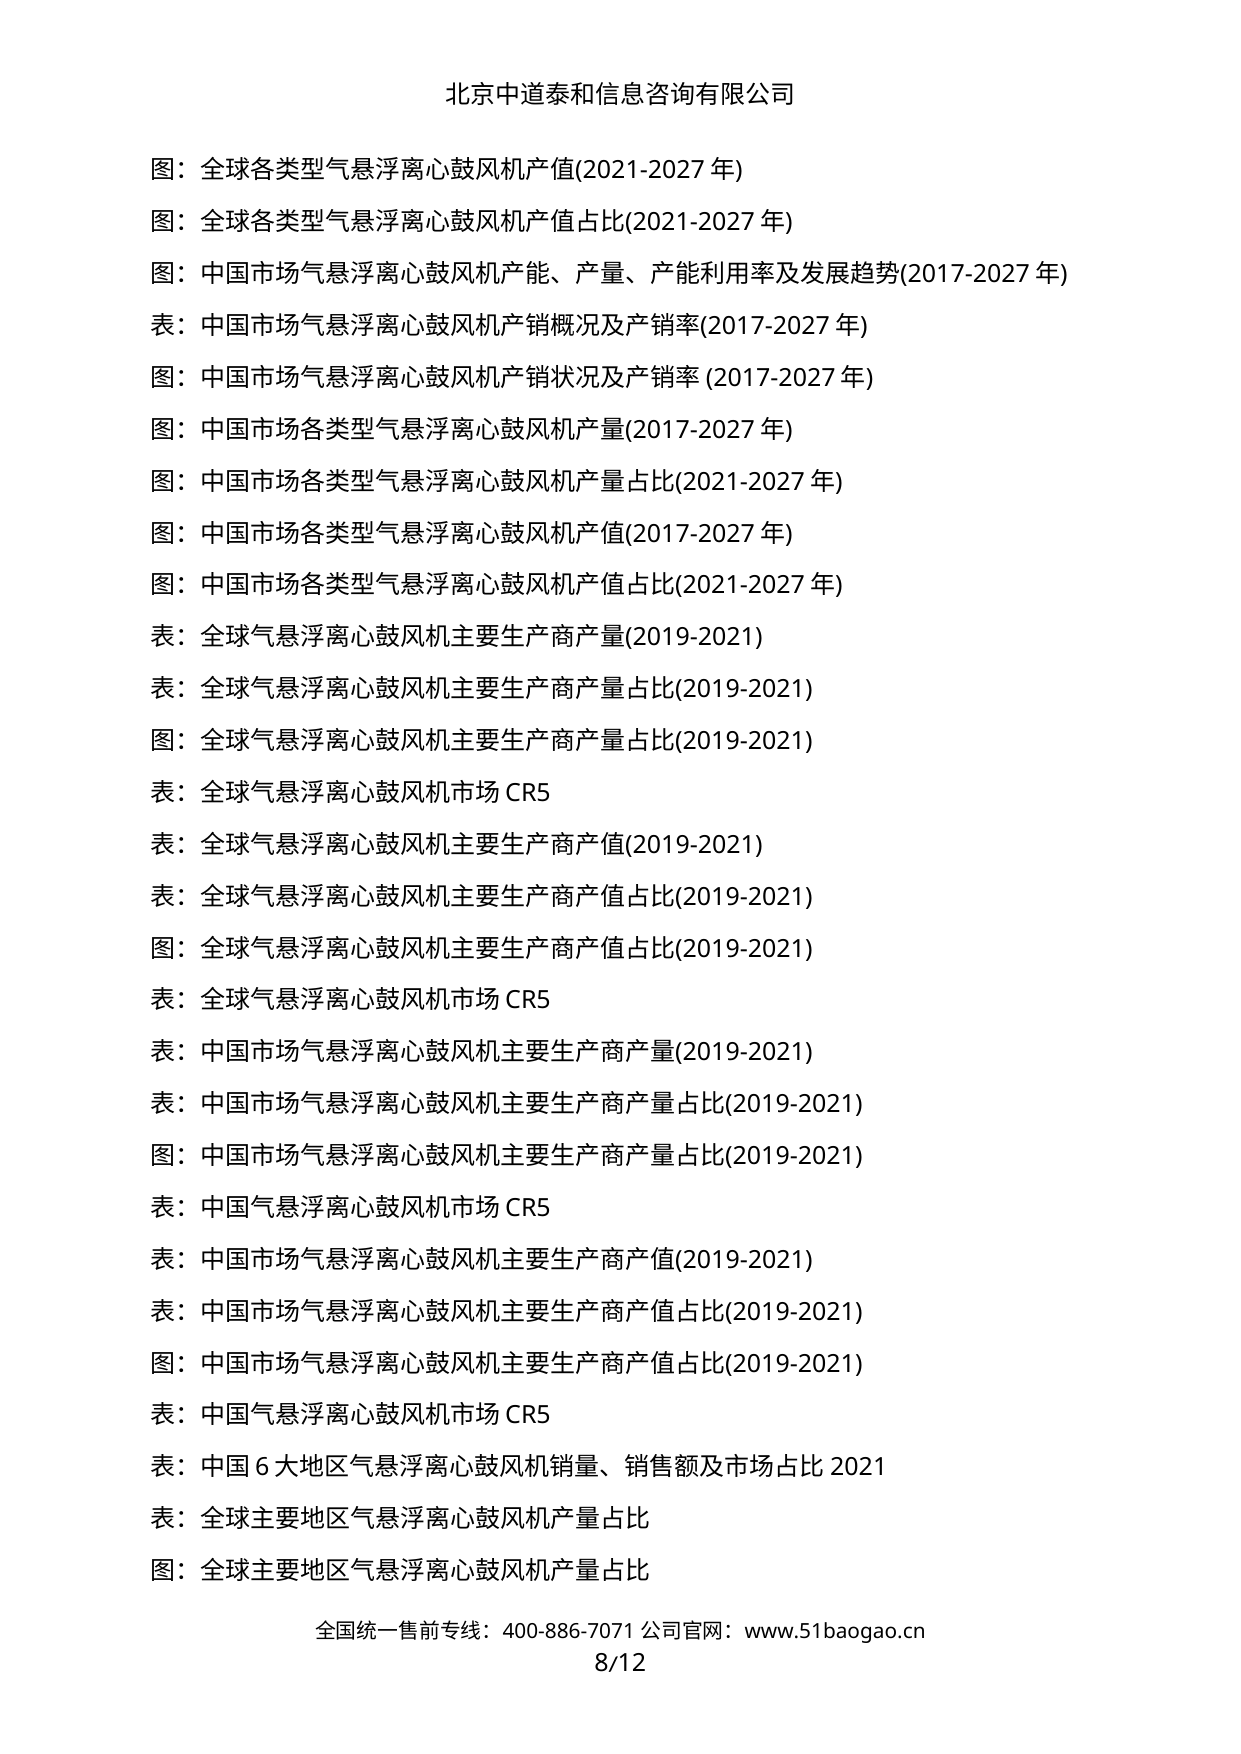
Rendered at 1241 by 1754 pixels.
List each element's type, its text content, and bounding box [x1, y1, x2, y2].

text 图：全球气悬浮离心鼓风机主要生产商产值占比(2019-2021) [150, 928, 1090, 964]
text 表：全球气悬浮离心鼓风机主要生产商产值(2019-2021) [150, 824, 1090, 861]
text 表：全球气悬浮离心鼓风机主要生产商产量(2019-2021) [150, 617, 1090, 653]
text 图：全球气悬浮离心鼓风机主要生产商产量占比(2019-2021) [150, 721, 1090, 757]
text 表：中国6大地区气悬浮离心鼓风机销量、销售额及市场占比 2021 [150, 1447, 1090, 1483]
text 表：中国气悬浮离心鼓风机市场CR5 [150, 1187, 1090, 1224]
text 表：全球气悬浮离心鼓风机市场CR5 [150, 772, 1090, 809]
text 表：中国气悬浮离心鼓风机市场CR5 [150, 1395, 1090, 1431]
text 表：中国市场气悬浮离心鼓风机主要生产商产值占比(2019-2021) [150, 1291, 1090, 1327]
text 图：全球主要地区气悬浮离心鼓风机产量占比 [150, 1551, 1090, 1587]
text 图：中国市场气悬浮离心鼓风机主要生产商产量占比(2019-2021) [150, 1136, 1090, 1172]
text 表：全球气悬浮离心鼓风机市场CR5 [150, 980, 1090, 1016]
text 图：中国市场气悬浮离心鼓风机产能、产量、产能利用率及发展趋势(2017-2027年) [150, 254, 1090, 290]
text 图：中国市场气悬浮离心鼓风机主要生产商产值占比(2019-2021) [150, 1343, 1090, 1379]
text 表：中国市场气悬浮离心鼓风机产销概况及产销率(2017-2027年) [150, 306, 1090, 342]
text 表：全球气悬浮离心鼓风机主要生产商产值占比(2019-2021) [150, 876, 1090, 912]
text 图：中国市场各类型气悬浮离心鼓风机产值占比(2021-2027年) [150, 565, 1090, 601]
text 图：中国市场各类型气悬浮离心鼓风机产量(2017-2027年) [150, 409, 1090, 446]
text 图：中国市场各类型气悬浮离心鼓风机产值(2017-2027年) [150, 513, 1090, 549]
text 表：全球主要地区气悬浮离心鼓风机产量占比 [150, 1499, 1090, 1535]
text 表：中国市场气悬浮离心鼓风机主要生产商产量(2019-2021) [150, 1032, 1090, 1068]
text 图：全球各类型气悬浮离心鼓风机产值(2021-2027年) [150, 150, 1090, 186]
text 图：全球各类型气悬浮离心鼓风机产值占比(2021-2027年) [150, 202, 1090, 238]
text 表：全球气悬浮离心鼓风机主要生产商产量占比(2019-2021) [150, 669, 1090, 705]
text 表：中国市场气悬浮离心鼓风机主要生产商产值(2019-2021) [150, 1239, 1090, 1276]
text 图：中国市场气悬浮离心鼓风机产销状况及产销率 (2017-2027年) [150, 357, 1090, 394]
text 图：中国市场各类型气悬浮离心鼓风机产量占比(2021-2027年) [150, 461, 1090, 497]
text 表：中国市场气悬浮离心鼓风机主要生产商产量占比(2019-2021) [150, 1084, 1090, 1120]
